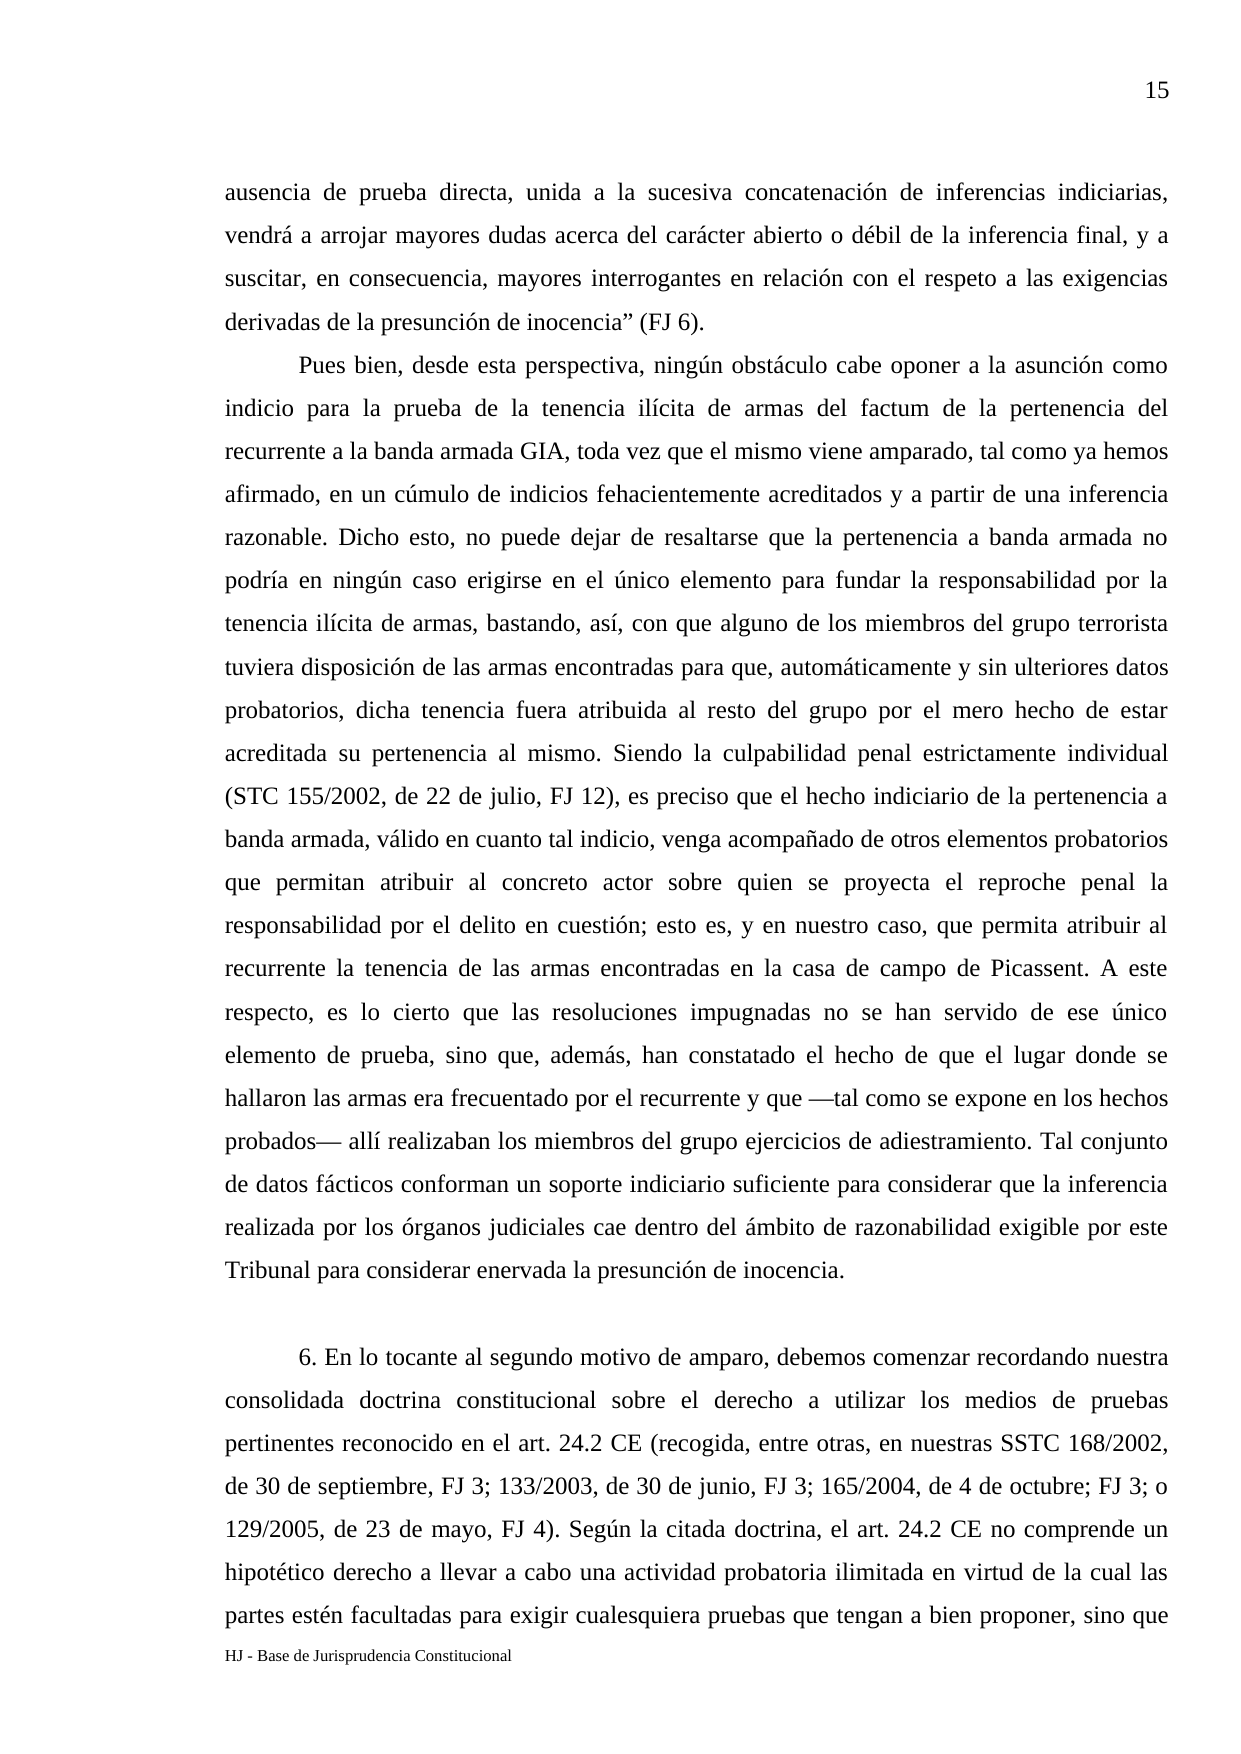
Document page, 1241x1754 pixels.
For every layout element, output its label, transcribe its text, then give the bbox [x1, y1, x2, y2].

text Pues bien, desde esta perspectiva, ningún obstáculo cabe oponer a la asunción como indicio para la prueba de la tenencia ilícita de armas del factum de la pertenencia del recurrente a la banda armada GIA, toda vez que el mismo viene amparado, tal como ya hemos afirmado, en un cúmulo de indicios fehacientemente acreditados y a partir de una inferencia razonable. Dicho esto, no puede dejar de resaltarse que la pertenencia a banda armada no podría en ningún caso erigirse en el único elemento para fundar la responsabilidad por la tenencia ilícita de armas, bastando, así, con que alguno de los miembros del grupo terrorista tuviera disposición de las armas encontradas para que, automáticamente y sin ulteriores datos probatorios, dicha tenencia fuera atribuida al resto del grupo por el mero hecho de estar acreditada su pertenencia al mismo. Siendo la culpabilidad penal estrictamente individual (STC 155/2002, de 22 de julio, FJ 12), es preciso que el hecho indiciario de la pertenencia a banda armada, válido en cuanto tal indicio, venga acompañado de otros elementos probatorios que permitan atribuir al concreto actor sobre quien se proyecta el reproche penal la responsabilidad por el delito en cuestión; esto es, y en nuestro caso, que permita atribuir al recurrente la tenencia de las armas encontradas en la casa de campo de Picassent. A este respecto, es lo cierto que las resoluciones impugnadas no se han servido de ese único elemento de prueba, sino que, además, han constatado el hecho de que el lugar donde se hallaron las armas era frecuentado por el recurrente y que —tal como se expone en los hechos probados— allí realizaban los miembros del grupo ejercicios de adiestramiento. Tal conjunto de datos fácticos conforman un soporte indiciario suficiente para considerar que la inferencia realizada por los órganos judiciales cae dentro del ámbito de razonabilidad exigible por este Tribunal para considerar enervada la presunción de inocencia. [224, 350, 1169, 1284]
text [224, 1342, 1169, 1629]
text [224, 177, 1169, 335]
